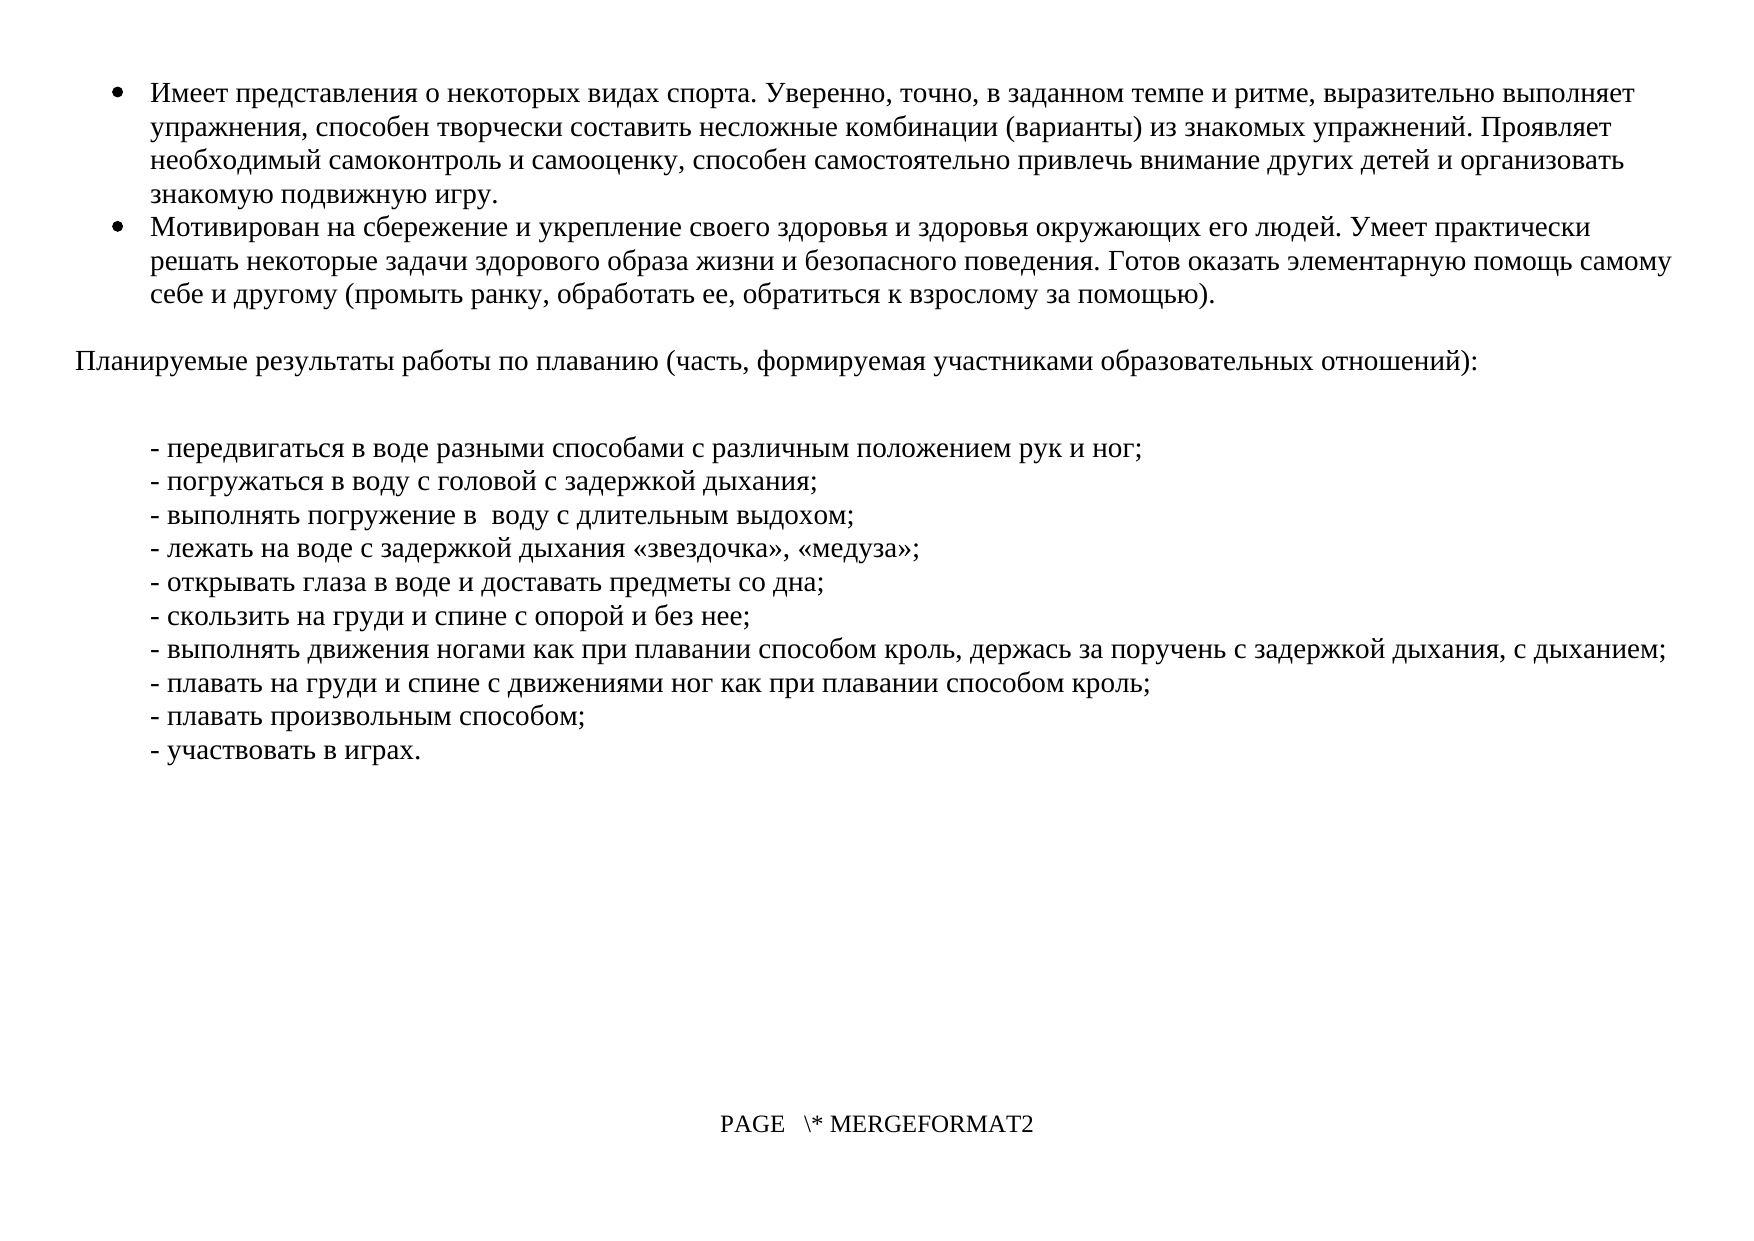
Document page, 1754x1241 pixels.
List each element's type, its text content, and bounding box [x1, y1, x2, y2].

list - передвигаться в воде разными способами с различным положением рук и ног; [150, 430, 1679, 463]
list Имеет представления о некоторых видах спорта. Уверенно, точно, в заданном темпе и ритме, выразительно выполняет упражнения, способен творчески составить несложные комбинации (варианты) из знакомых упражнений. Проявляет необходимый самоконтроль и самооценку, способен самостоятельно привлечь внимание других детей и организовать знакомую подвижную игру. [112, 75, 1679, 209]
list - плавать на груди и спине с движениями ног как при плавании способом кроль; [150, 665, 1679, 698]
list Мотивирован на сбережение и укрепление своего здоровья и здоровья окружающих его людей. Умеет практически решать некоторые задачи здорового образа жизни и безопасного поведения. Готов оказать элементарную помощь самому себе и другому (промыть ранку, обработать ее, обратиться к взрослому за помощью). [112, 209, 1679, 310]
list - открывать глаза в воде и доставать предметы со дна; [150, 564, 1679, 598]
list - лежать на воде с задержкой дыхания «звездочка», «медуза»; [150, 531, 1679, 564]
list - погружаться в воду с головой с задержкой дыхания; [150, 463, 1679, 497]
list - участвовать в играх. [150, 732, 1679, 765]
list - выполнять погружение в воду с длительным выдохом; [150, 497, 1679, 531]
list - выполнять движения ногами как при плавании способом кроль, держась за поручень с задержкой дыхания, с дыханием; [150, 631, 1679, 665]
list - скользить на груди и спине с опорой и без нее; [150, 598, 1679, 631]
text Планируемые результаты работы по плаванию (часть, формируемая участниками образовательных отношений): [75, 343, 1679, 377]
list - плавать произвольным способом; [150, 698, 1679, 732]
